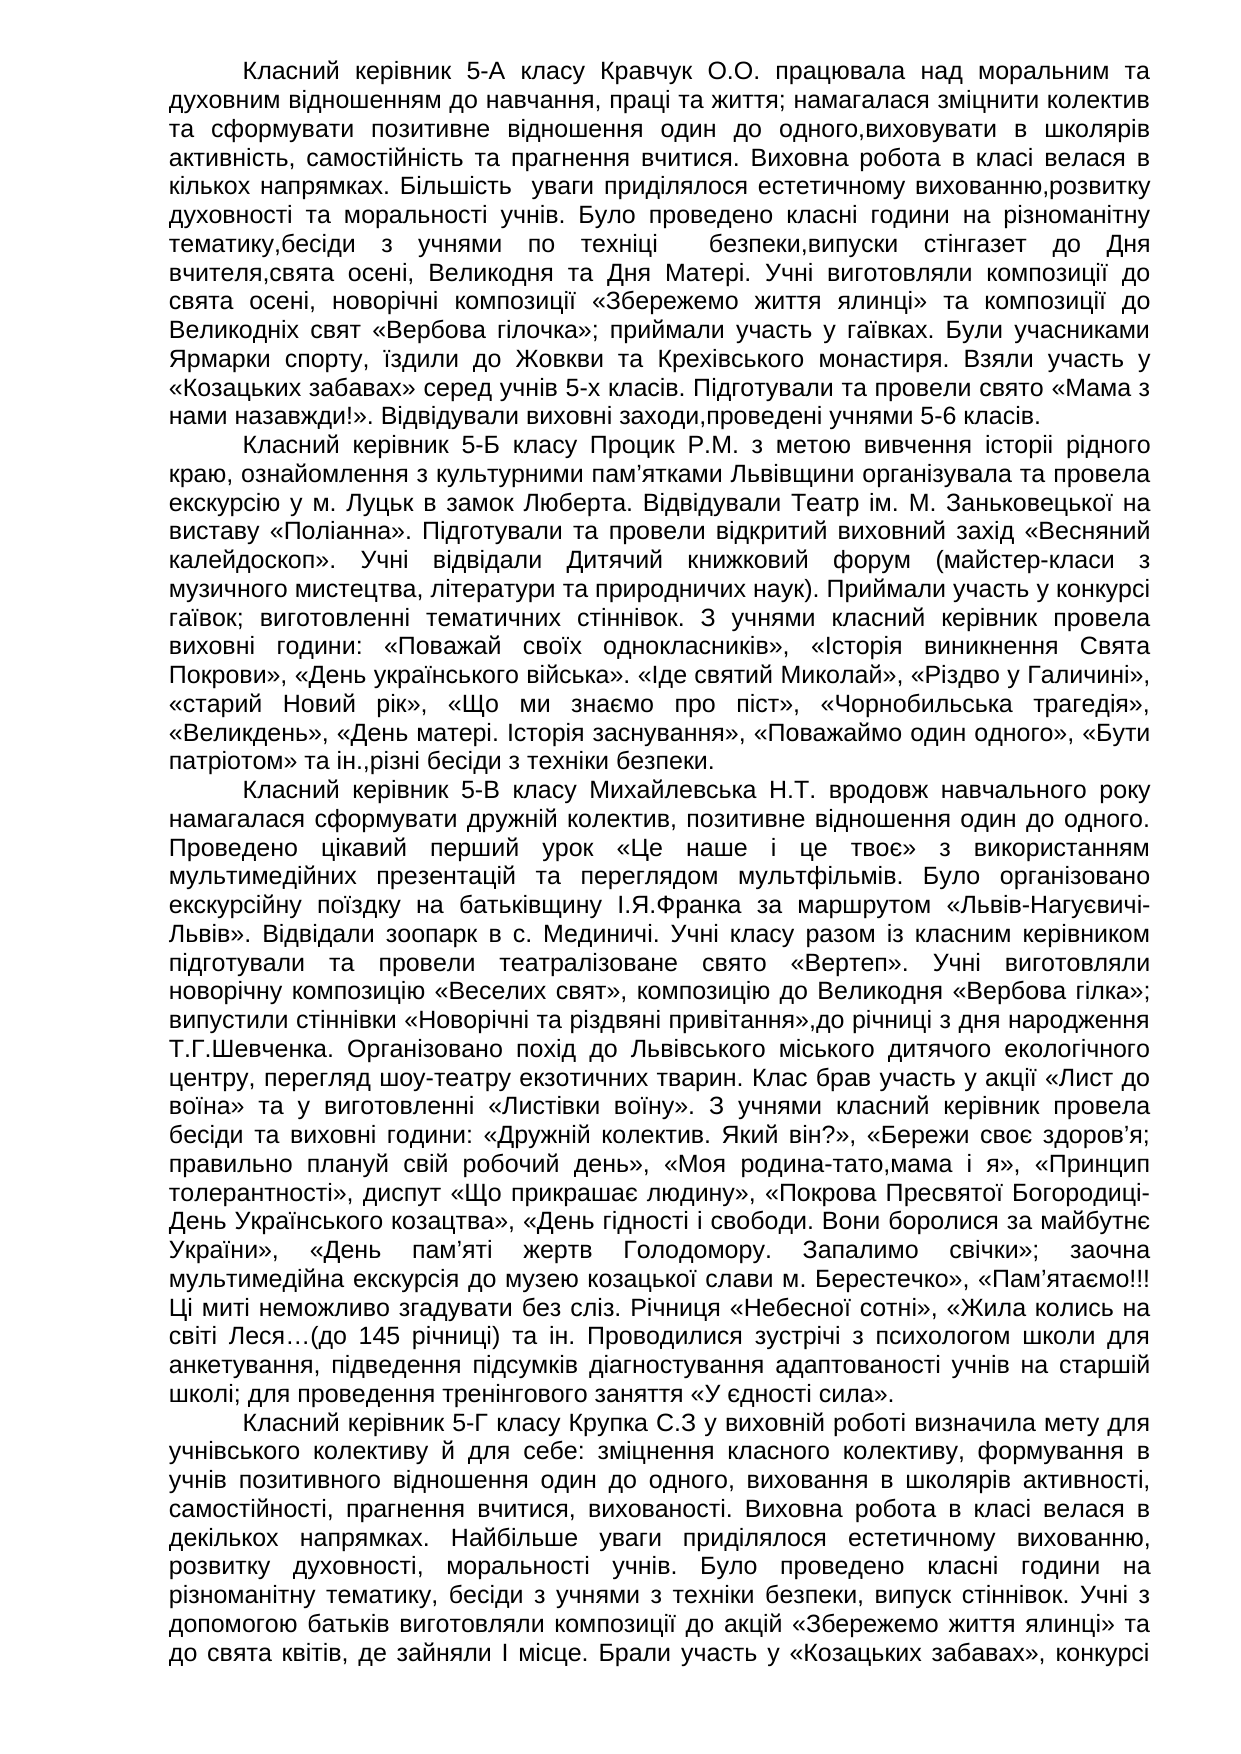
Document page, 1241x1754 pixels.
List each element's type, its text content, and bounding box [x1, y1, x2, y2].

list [169, 1407, 1152, 1666]
list Класний керівник 5-В класу Михайлевська Н.Т. вродовж навчального року намагалася сформувати дружній колектив, позитивне відношення один до одного. Проведено цікавий перший урок «Це наше і це твоє» з використанням мультимедійних презентацій та переглядом мультфільмів. Було організовано екскурсійну поїздку на батьківщину І.Я.Франка за маршрутом «Львів-Нагуєвичі-Львів». Відвідали зоопарк в с. Мединичі. Учні класу разом із класним керівником підготували та провели театралізоване свято «Вертеп». Учні виготовляли новорічну композицію «Веселих свят», композицію до Великодня «Вербова гілка»; випустили стіннівки «Новорічні та різдвяні привітання»,до річниці з дня народження Т.Г.Шевченка. Організовано похід до Львівського міського дитячого екологічного центру, перегляд шоу-театру екзотичних тварин. Клас брав участь у акції «Лист до воїна» та у виготовленні «Листівки воїну». З учнями класний керівник провела бесіди та виховні години: «Дружній колектив. Який він?», «Бережи своє здоров’я; правильно плануй свій робочий день», «Моя родина-тато,мама і я», «Принцип толерантності», диспут «Що прикрашає людину», «Покрова Пресвятої Богородиці-День Українського козацтва», «День гідності і свободи. Вони боролися за майбутнє України», «День пам’яті жертв Голодомору. Запалимо свічки»; заочна мультимедійна екскурсія до музею козацької слави м. Берестечко», «Пам’ятаємо!!! Ці миті неможливо згадувати без сліз. Річниця «Небесної сотні», «Жила колись на світі Леся…(до 145 річниці) та ін. Проводилися зустрічі з психологом школи для анкетування, підведення підсумків діагностування адаптованості учнів на старшій школі; для проведення тренінгового заняття «У єдності сила». [169, 775, 1152, 1407]
list Класний керівник 5-А класу Кравчук О.О. працювала над моральним та духовним відношенням до навчання, праці та життя; намагалася зміцнити колектив та сформувати позитивне відношення один до одного,виховувати в школярів активність, самостійність та прагнення вчитися. Виховна робота в класі велася в кількох напрямках. Більшість уваги приділялося естетичному вихованню,розвитку духовності та моральності учнів. Було проведено класні години на різноманітну тематику,бесіди з учнями по техніці безпеки,випуски стінгазет до Дня вчителя,свята осені, Великодня та Дня Матері. Учні виготовляли композиції до свята осені, новорічні композиції «Збережемо життя ялинці» та композиції до Великодніх свят «Вербова гілочка»; приймали участь у гаївках. Були учасниками Ярмарки спорту, їздили до Жовкви та Крехівського монастиря. Взяли участь у «Козацьких забавах» серед учнів 5-х класів. Підготували та провели свято «Мама з нами назавжди!». Відвідували виховні заходи,проведені учнями 5-6 класів. [169, 56, 1152, 430]
list Класний керівник 5-Б класу Процик Р.М. з метою вивчення історіі рідного краю, ознайомлення з культурними пам’ятками Львівщини організувала та провела екскурсію у м. Луцьк в замок Люберта. Відвідували Театр ім. М. Заньковецької на виставу «Поліанна». Підготували та провели відкритий виховний захід «Весняний калейдоскоп». Учні відвідали Дитячий книжковий форум (майстер-класи з музичного мистецтва, літератури та природничих наук). Приймали участь у конкурсі гаївок; виготовленні тематичних стіннівок. З учнями класний керівник провела виховні години: «Поважай своїх однокласників», «Історія виникнення Свята Покрови», «День українського війська». «Іде святий Миколай», «Різдво у Галичині», «старий Новий рік», «Що ми знаємо про піст», «Чорнобильська трагедія», «Великдень», «День матері. Історія заснування», «Поважаймо один одного», «Бути патріотом» та ін.,різні бесіди з техніки безпеки. [169, 430, 1152, 775]
